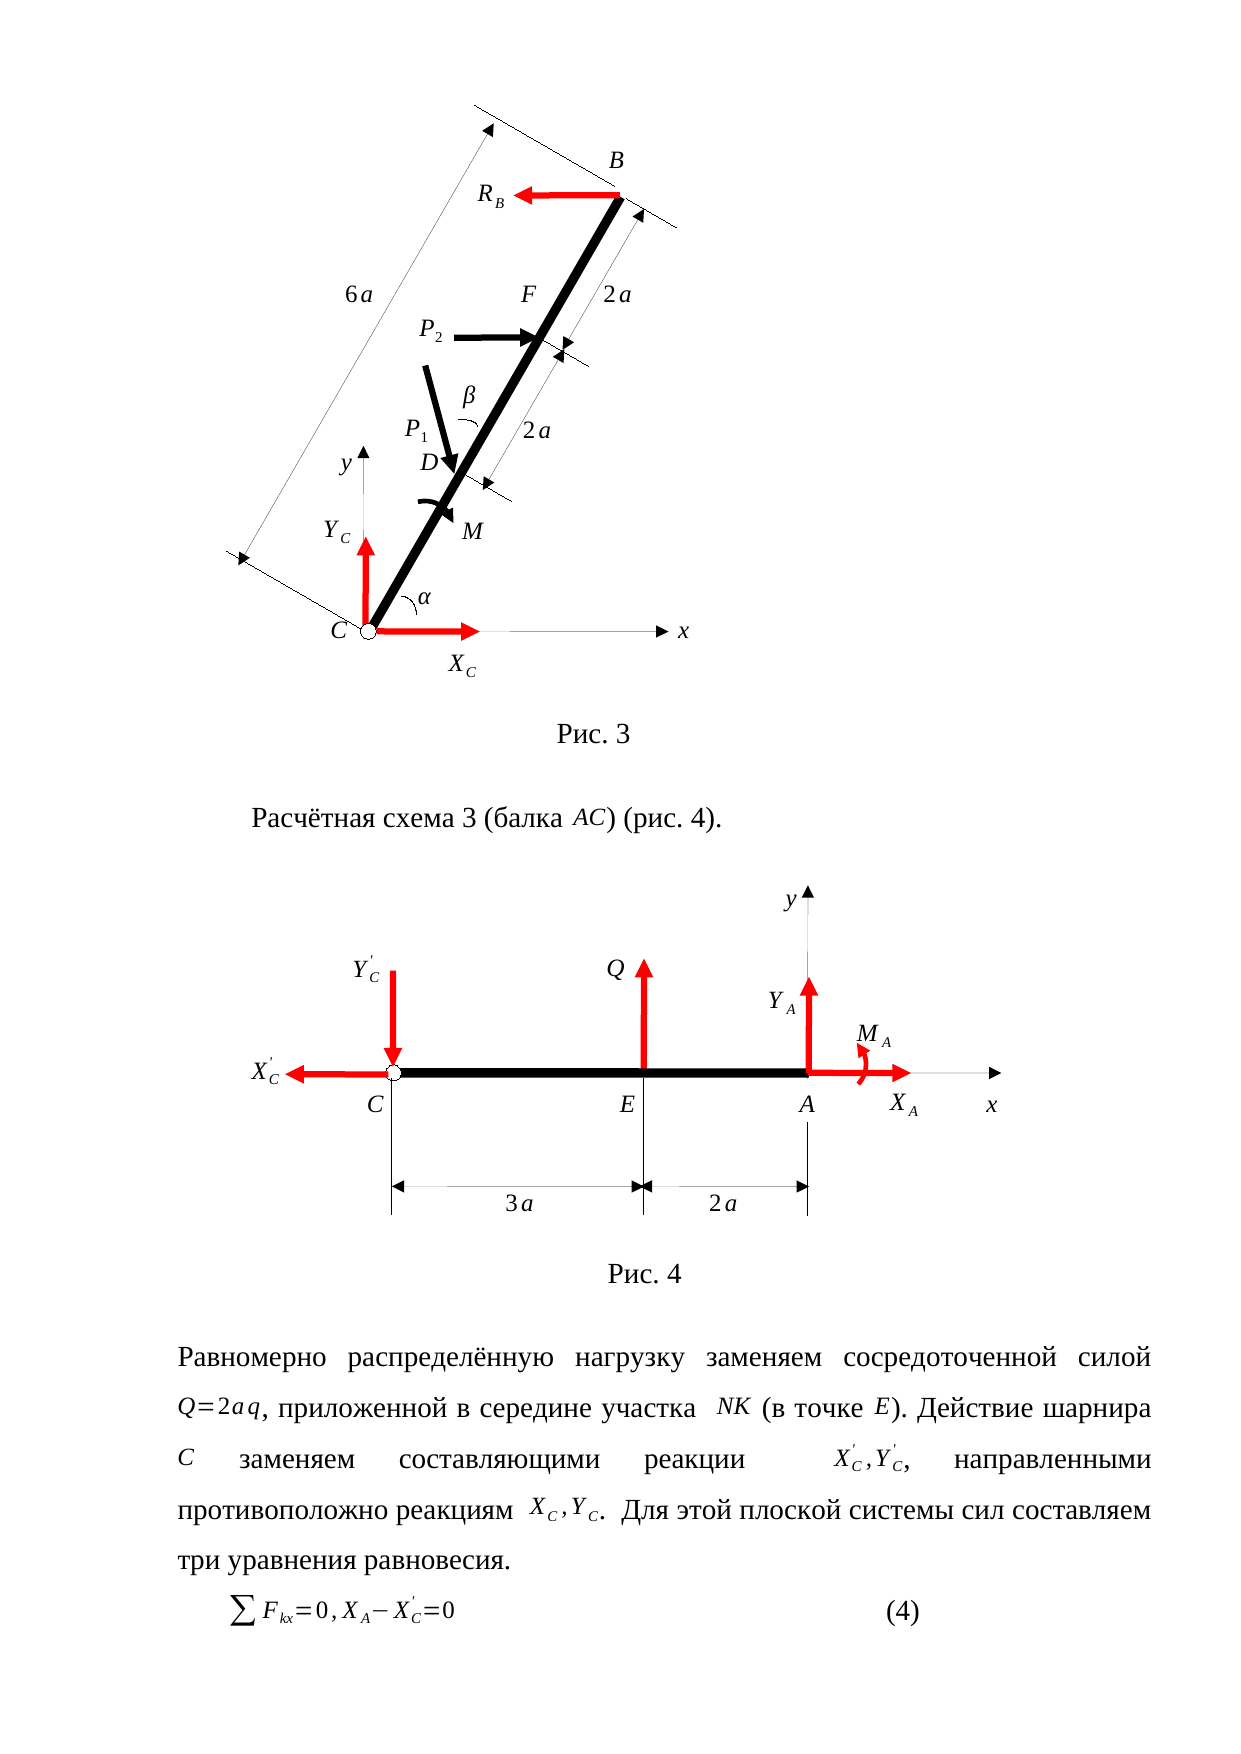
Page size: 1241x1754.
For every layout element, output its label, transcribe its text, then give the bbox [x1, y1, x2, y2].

text (4) [177, 1592, 1152, 1627]
text Рис. 4 [177, 1256, 1152, 1289]
text Рис. 3 [177, 716, 1152, 750]
text Расчётная схема 3 (балка ) (рис. 4). [177, 800, 1152, 834]
text Равномерно распределённую нагрузку заменяем сосредоточенной силой , приложенной в середине участка (в точке ). Действие шарнира заменяем составляющими реакции , направленными противоположно реакциям . Для этой плоской системы сил составляем три уравнения равновесия. [177, 1339, 1152, 1576]
